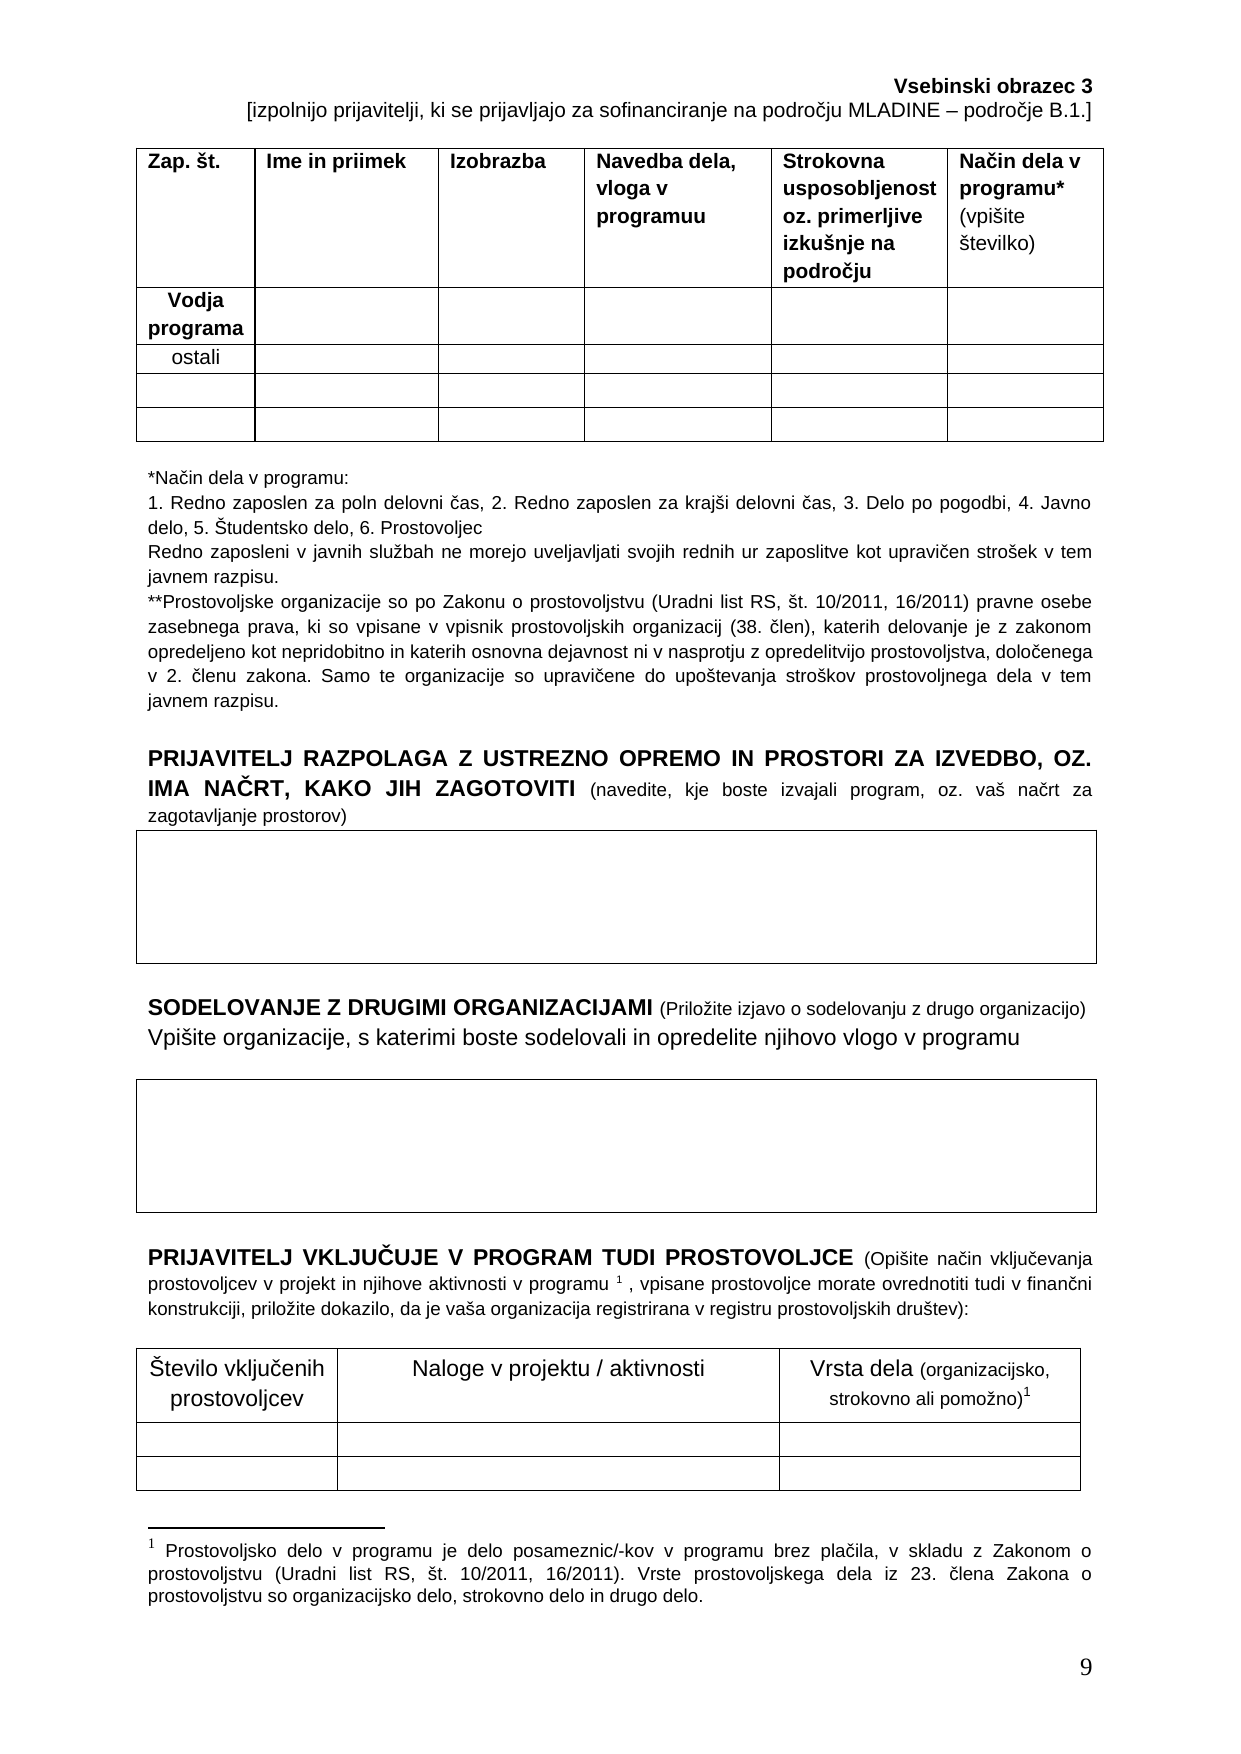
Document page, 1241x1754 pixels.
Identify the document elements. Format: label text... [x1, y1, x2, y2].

table_cell [256, 345, 438, 373]
table_cell [439, 345, 584, 373]
text PRIJAVITELJ RAZPOLAGA Z USTREZNO OPREMO IN PROSTORI ZA IZVEDBO, OZ. IMA NAČRT, KAKO JIH ZAGOTOVITI (navedite, kje boste izvajali program, oz. vaš načrt za zagotavljanje prostorov) [148, 745, 1093, 826]
table_header Število vključenih prostovoljcev [137, 1349, 337, 1422]
table_header Izobrazba [439, 149, 584, 287]
table_cell [256, 288, 438, 344]
table_cell [780, 1457, 1080, 1490]
table_cell [439, 408, 584, 441]
table_cell [137, 1423, 337, 1456]
table_cell [338, 1423, 779, 1456]
table_header Zap. št. [137, 149, 254, 287]
table_header Strokovna usposobljenost oz. primerljive izkušnje na področju [772, 149, 947, 287]
table_cell [780, 1423, 1080, 1456]
table_cell [772, 408, 947, 441]
table_cell [772, 288, 947, 344]
table_cell [585, 345, 771, 373]
text **Prostovoljske organizacije so po Zakonu o prostovoljstvu (Uradni list RS, št. 10/2011, 16/2011) pravne osebe zasebnega prava, ki so vpisane v vpisnik prostovoljskih organizacij (38. člen), katerih delovanje je z zakonom opredeljeno kot nepridobitno in katerih osnovna dejavnost ni v nasprotju z opredelitvijo prostovoljstva, določenega v 2. členu zakona. Samo te organizacije so upravičene do upoštevanja stroškov prostovoljnega dela v tem javnem razpisu. [148, 591, 1093, 712]
table_cell [137, 374, 254, 407]
table_header Ime in priimek [256, 149, 438, 287]
table_cell [256, 374, 438, 407]
table_cell [439, 288, 584, 344]
table_header [137, 831, 1096, 963]
table_header Vrsta dela (organizacijsko, strokovno ali pomožno) [780, 1349, 1080, 1422]
table_cell [772, 345, 947, 373]
table_cell [948, 408, 1103, 441]
table_header Navedba dela, vloga v programuu [585, 149, 771, 287]
text PRIJAVITELJ VKLJUČUJE V PROGRAM TUDI PROSTOVOLJCE (Opišite način vključevanja prostovoljcev v projekt in njihove aktivnosti v programu 1 , vpisane prostovoljce morate ovrednotiti tudi v finančni konstrukciji, priložite dokazilo, da je vaša organizacija registrirana v registru prostovoljskih društev): [148, 1243, 1093, 1319]
table_cell Vodja programa [137, 288, 254, 344]
table_cell [338, 1457, 779, 1490]
table_cell [948, 345, 1103, 373]
table_cell [585, 374, 771, 407]
table_header Naloge v projektu / aktivnosti [338, 1349, 779, 1422]
text *Način dela v programu: [148, 467, 1093, 488]
text 1. Redno zaposlen za poln delovni čas, 2. Redno zaposlen za krajši delovni čas, 3. Delo po pogodbi, 4. Javno delo, 5. Študentsko delo, 6. Prostovoljec [148, 492, 1093, 538]
text SODELOVANJE Z DRUGIMI ORGANIZACIJAMI (Priložite izjavo o sodelovanju z drugo organizacijo) [148, 994, 1093, 1020]
table_cell [137, 408, 254, 441]
table_cell [772, 374, 947, 407]
table_cell [585, 408, 771, 441]
table_cell ostali [137, 345, 254, 373]
table_cell [439, 374, 584, 407]
table_cell [585, 288, 771, 344]
text Redno zaposleni v javnih službah ne morejo uveljavljati svojih rednih ur zaposlitve kot upravičen strošek v tem javnem razpisu. [148, 541, 1093, 588]
table_cell [948, 288, 1103, 344]
table_cell [948, 374, 1103, 407]
table_cell [137, 1457, 337, 1490]
table_cell [256, 408, 438, 441]
table_header [137, 1080, 1096, 1212]
text Vpišite organizacije, s katerimi boste sodelovali in opredelite njihovo vlogo v programu [148, 1024, 1093, 1051]
table_header Način dela v programu* (vpišite številko) [948, 149, 1103, 287]
